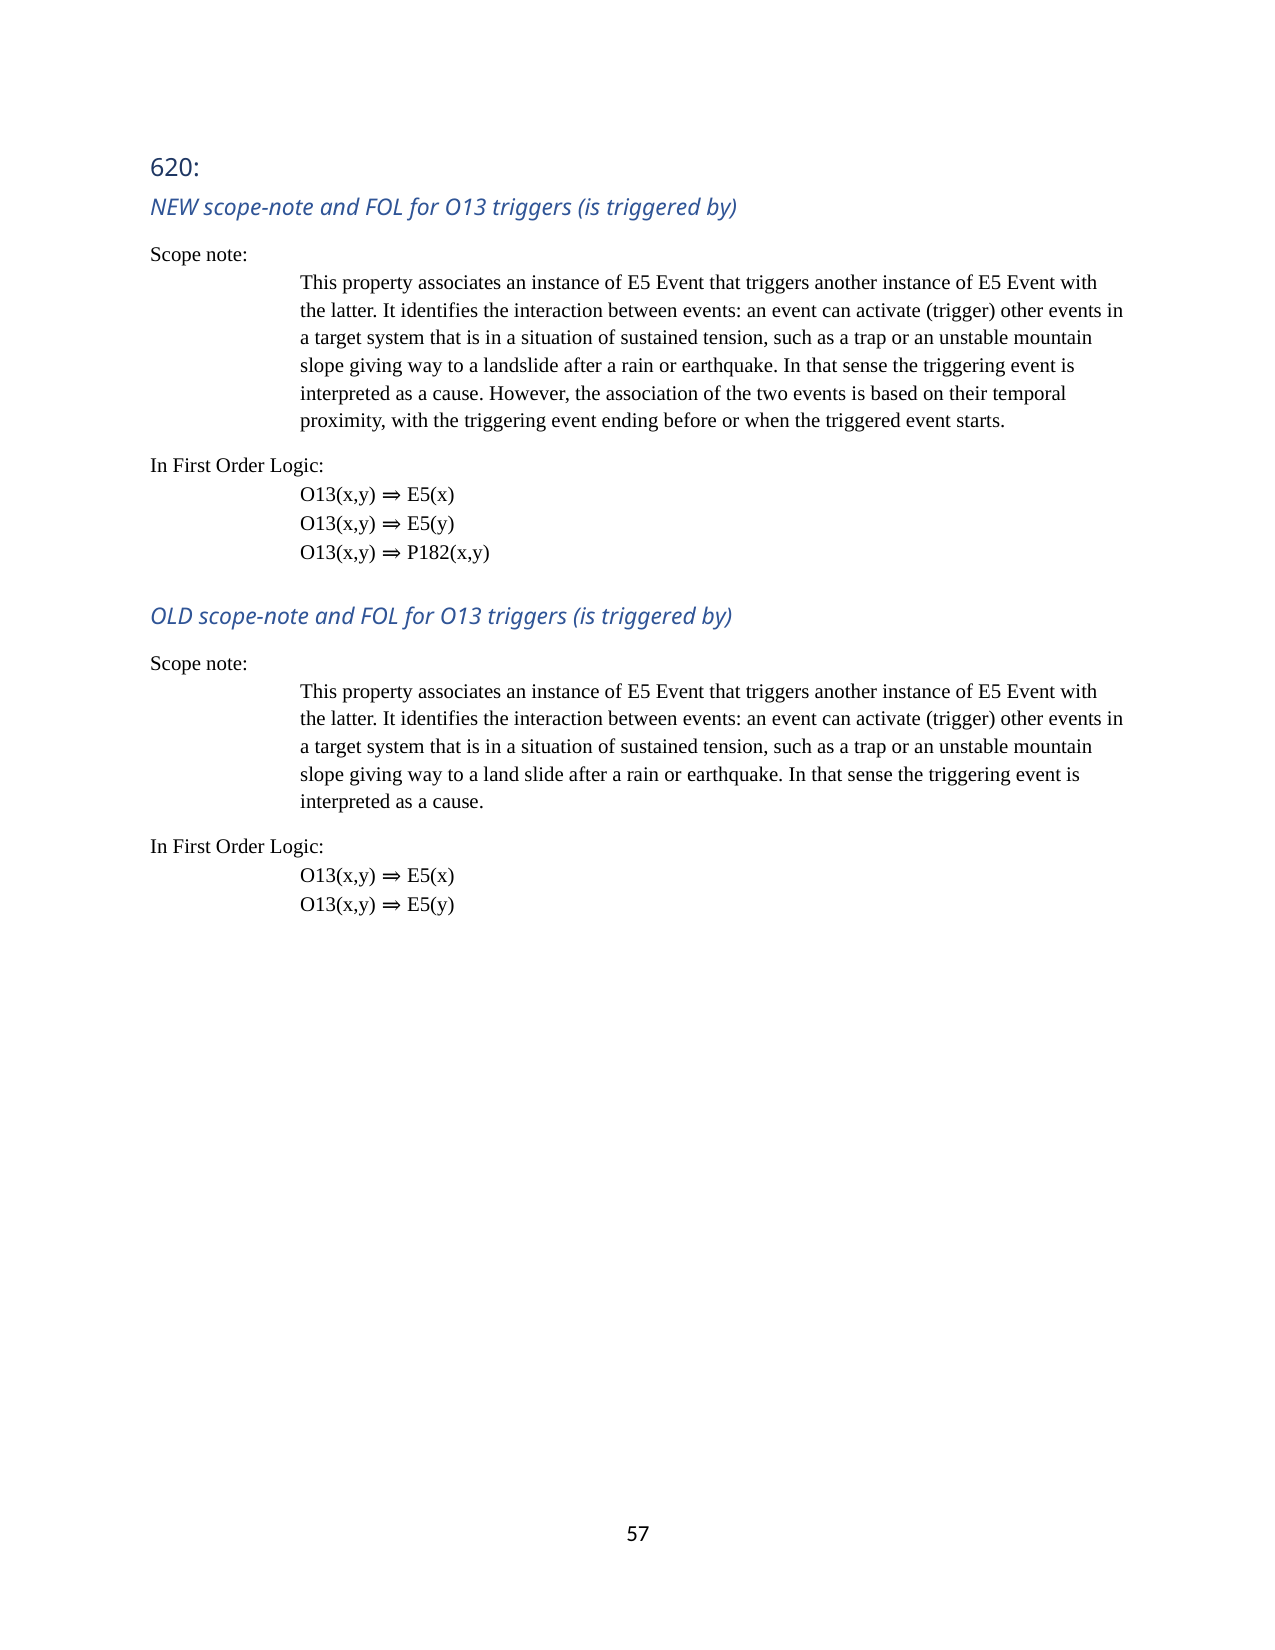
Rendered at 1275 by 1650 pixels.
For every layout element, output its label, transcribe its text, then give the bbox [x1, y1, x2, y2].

text O13(x,y) ⇒ P182(x,y) [300, 539, 1125, 564]
text O13(x,y) ⇒ E5(x) [300, 481, 1125, 506]
text This property associates an instance of E5 Event that triggers another instance of E5 Event with the latter. It identifies the interaction between events: an event can activate (trigger) other events in a target system that is in a situation of sustained tension, such as a trap or an unstable mountain slope giving way to a land slide after a rain or earthquake. In that sense the triggering event is interpreted as a cause. [300, 679, 1125, 813]
text This property associates an instance of E5 Event that triggers another instance of E5 Event with the latter. It identifies the interaction between events: an event can activate (trigger) other events in a target system that is in a situation of sustained tension, such as a trap or an unstable mountain slope giving way to a landslide after a rain or earthquake. In that sense the triggering event is interpreted as a cause. However, the association of the two events is based on their temporal proximity, with the triggering event ending before or when the triggered event starts. [300, 270, 1125, 432]
subtitle OLD scope-note and FOL for O13 triggers (is triggered by) [150, 599, 1125, 631]
text Scope note: [150, 651, 1125, 675]
subtitle NEW scope-note and FOL for O13 triggers (is triggered by) [150, 191, 1125, 222]
text In First Order Logic: [150, 453, 1125, 477]
text O13(x,y) ⇒ E5(y) [300, 891, 1125, 916]
text Scope note: [150, 242, 1125, 266]
text O13(x,y) ⇒ E5(x) [300, 862, 1125, 887]
text In First Order Logic: [150, 834, 1125, 858]
text O13(x,y) ⇒ E5(y) [300, 510, 1125, 535]
subtitle 620: [150, 150, 1125, 184]
